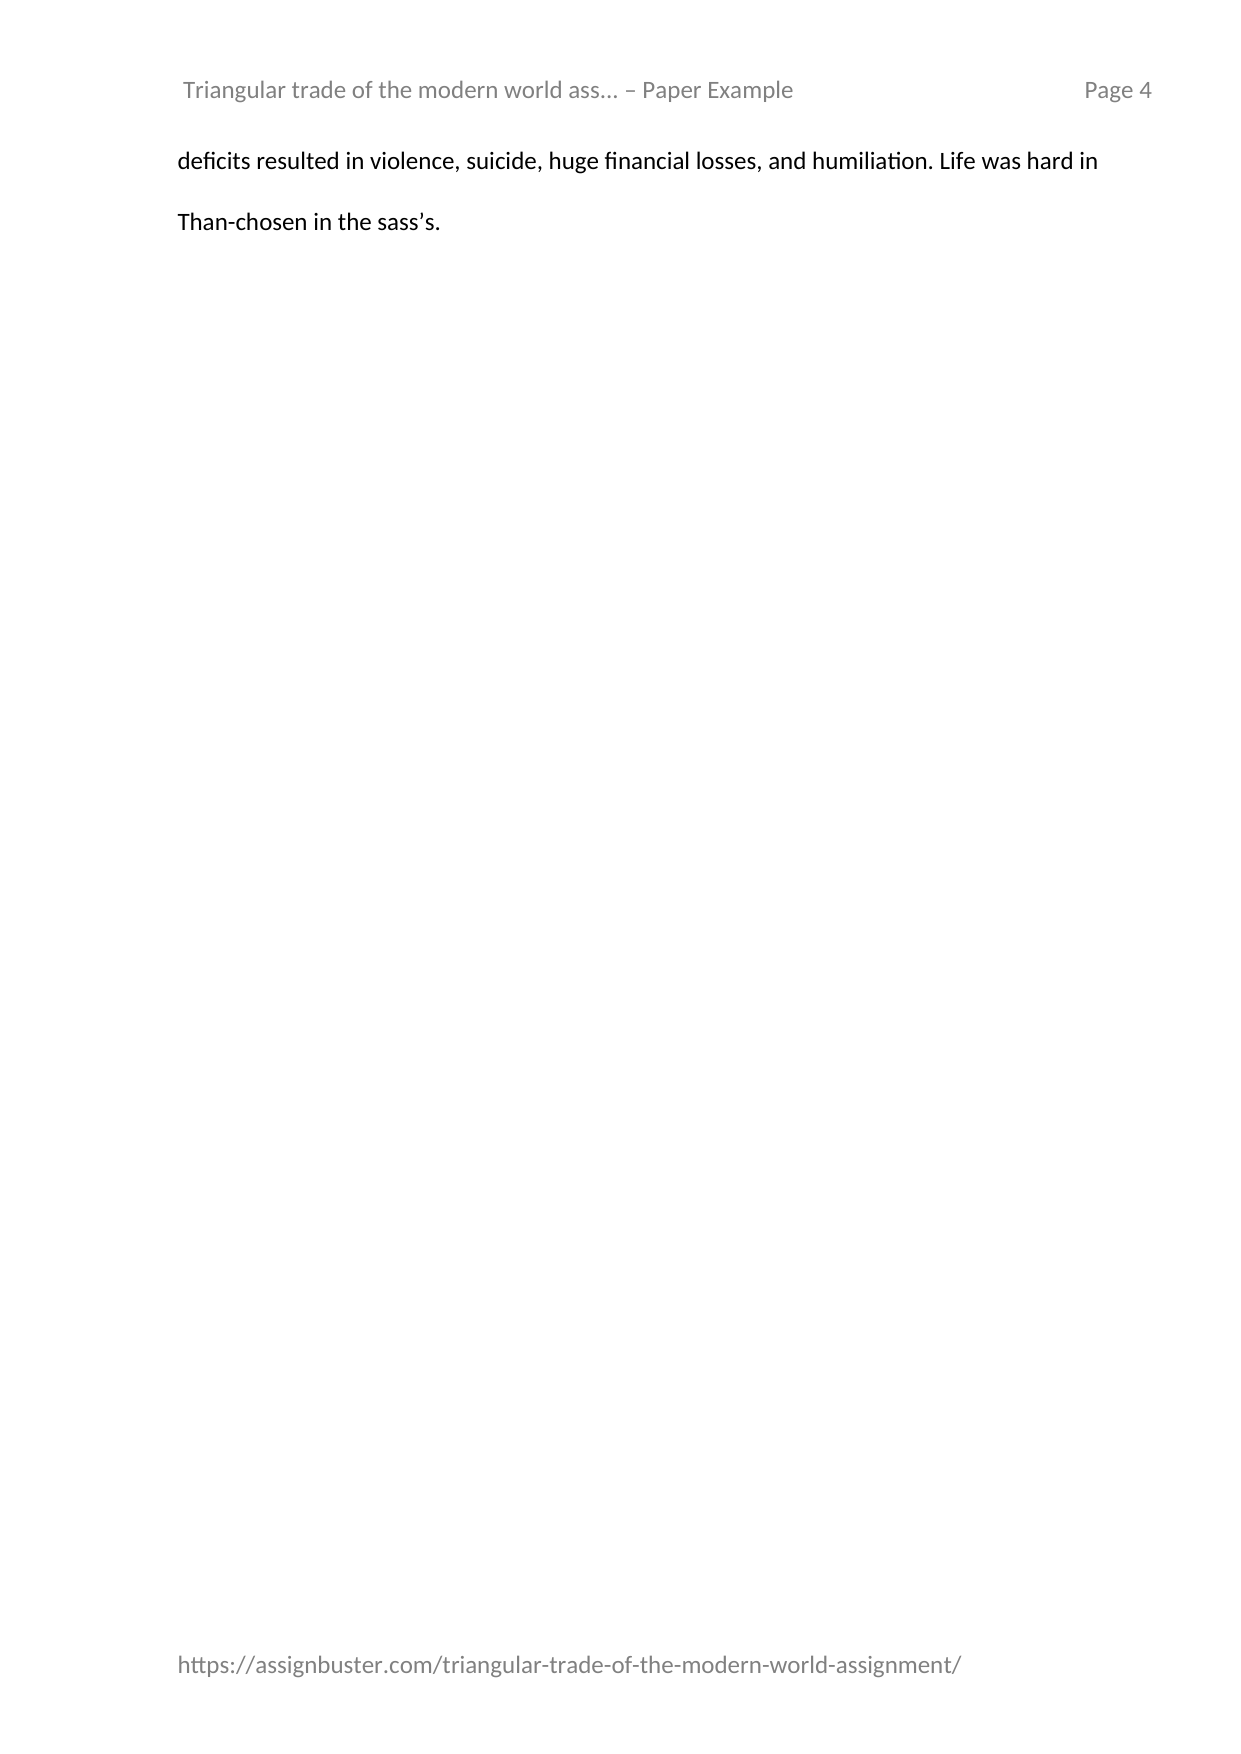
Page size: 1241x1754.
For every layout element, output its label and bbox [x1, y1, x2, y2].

text [177, 145, 1152, 237]
